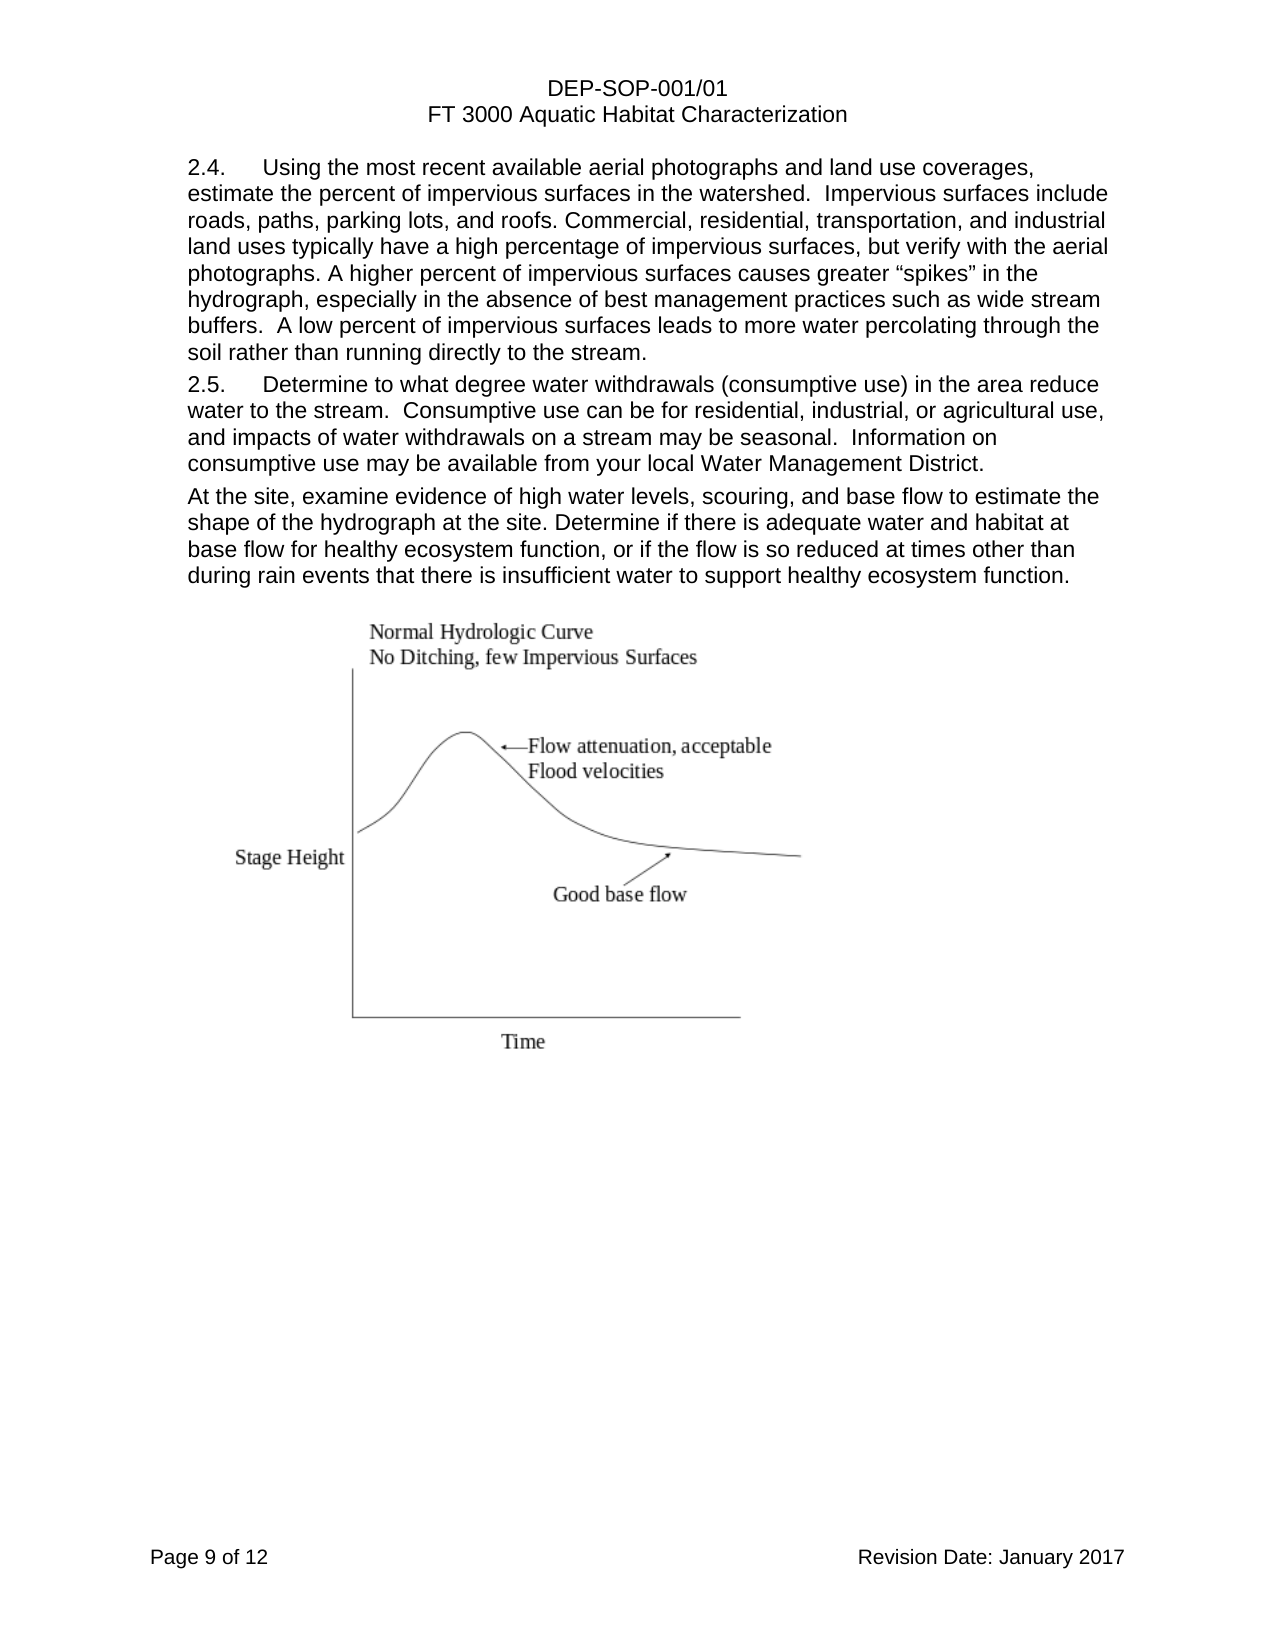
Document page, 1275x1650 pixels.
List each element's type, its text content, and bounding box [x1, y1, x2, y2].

subtitle Using the most recent available aerial photographs and land use coverages, estimate the percent of impervious surfaces in the watershed. Impervious surfaces include roads, paths, parking lots, and roofs. Commercial, residential, transportation, and industrial land uses typically have a high percentage of impervious surfaces, but verify with the aerial photographs. A higher percent of impervious surfaces causes greater “spikes” in the hydrograph, especially in the absence of best management practices such as wide stream buffers. A low percent of impervious surfaces leads to more water percolating through the soil rather than running directly to the stream. [187, 154, 1125, 365]
subtitle At the site, examine evidence of high water levels, scouring, and base flow to estimate the shape of the hydrograph at the site. Determine if there is adequate water and habitat at base flow for healthy ecosystem function, or if the flow is so reduced at times other than during rain events that there is insufficient water to support healthy ecosystem function. [187, 483, 1125, 588]
subtitle Determine to what degree water withdrawals (consumptive use) in the area reduce water to the stream. Consumptive use can be for residential, industrial, or agricultural use, and impacts of water withdrawals on a stream may be seasonal. Information on consumptive use may be available from your local Water Management District. [187, 371, 1125, 477]
